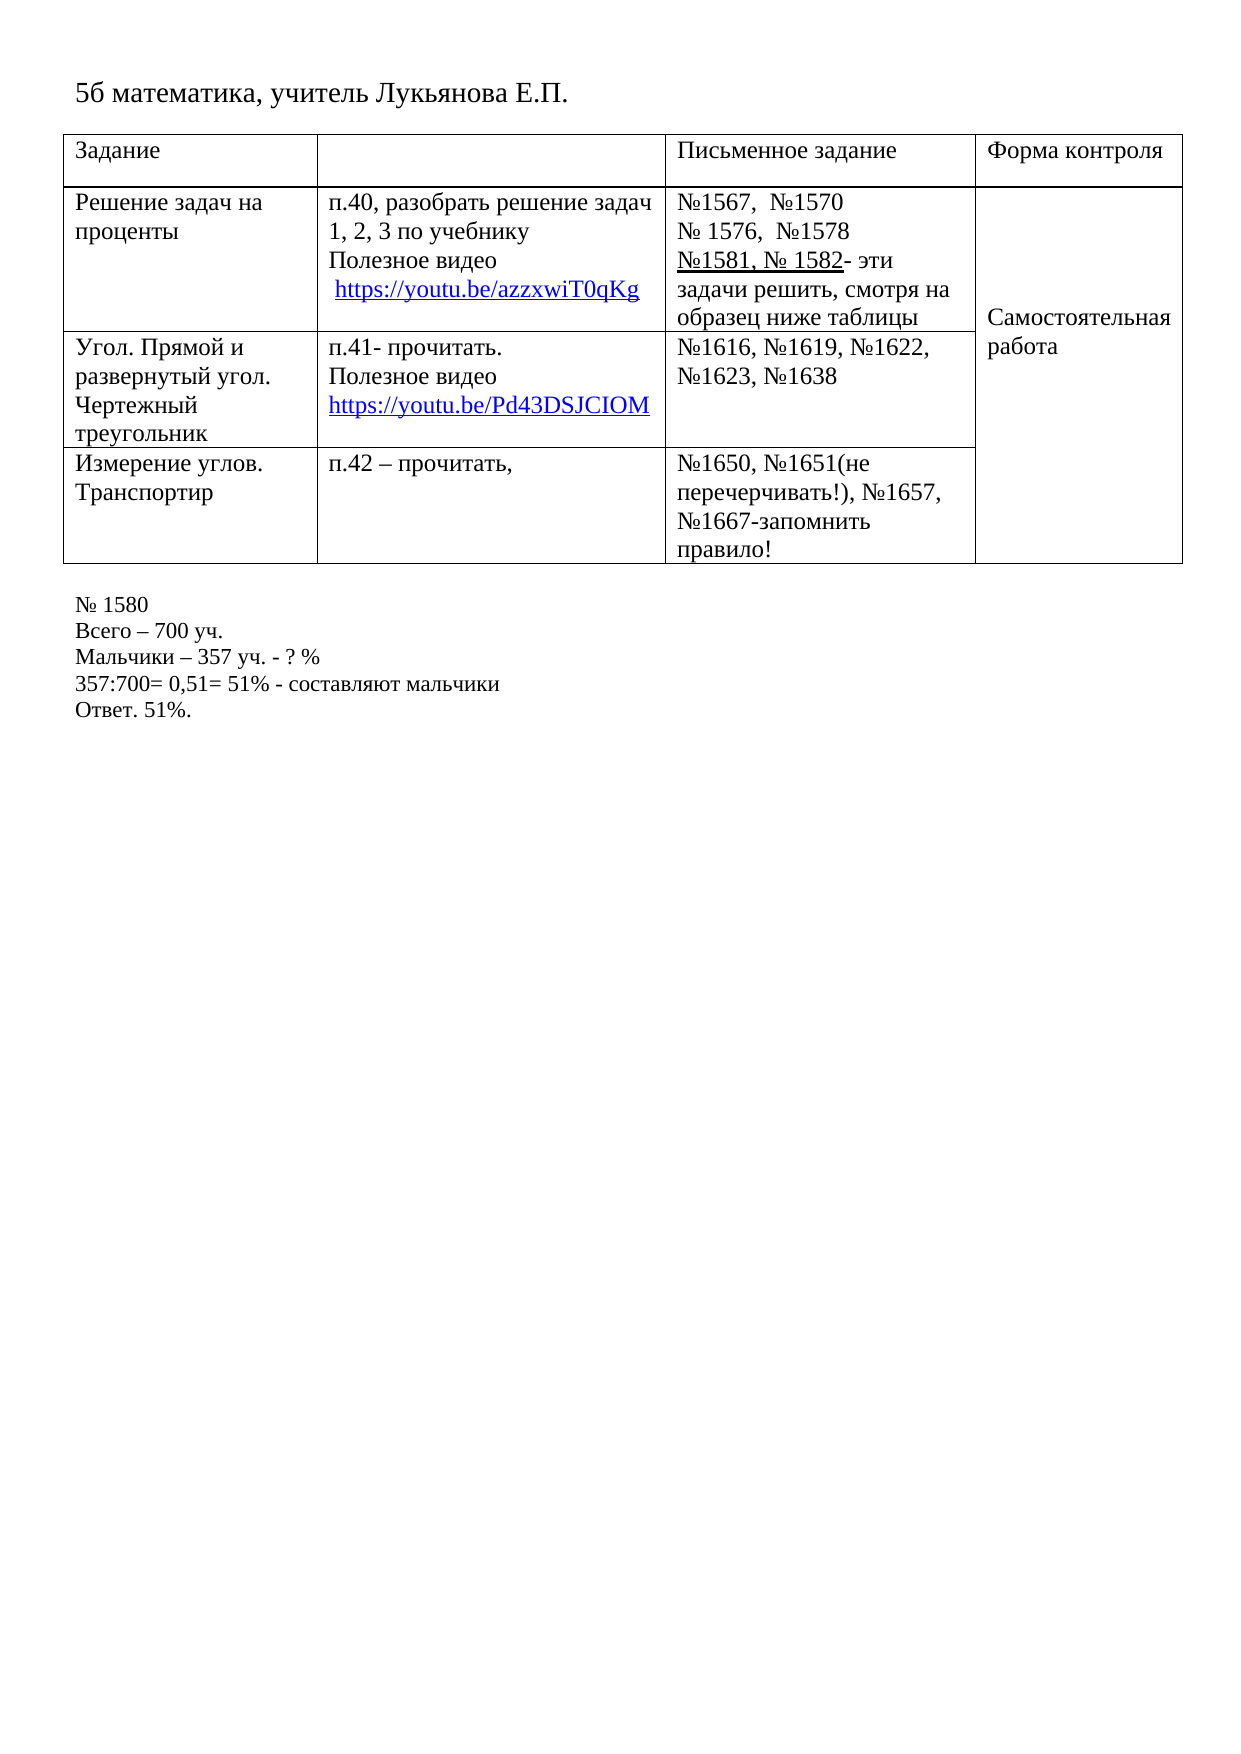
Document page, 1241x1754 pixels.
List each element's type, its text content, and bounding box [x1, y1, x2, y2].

table_cell п.40, разобрать решение задач 1, 2, 3 по учебнику Полезное видео https://youtu.be/azzxwiT0qKg [318, 188, 665, 331]
table_header Форма контроля [976, 135, 1182, 186]
table_cell Решение задач на проценты [64, 188, 317, 331]
table_cell Самостоятельная работа [976, 188, 1182, 563]
table_cell п.42 – прочитать, [318, 448, 665, 563]
table_header [318, 135, 665, 186]
table_cell Измерение углов. Транспортир [64, 448, 317, 563]
text 5б математика, учитель Лукьянова Е.П. [75, 75, 1165, 108]
table_cell Угол. Прямой и развернутый угол. Чертежный треугольник [64, 332, 317, 447]
text Всего – 700 уч. [75, 617, 1165, 643]
table_cell №1616, №1619, №1622, №1623, №1638 [666, 332, 975, 447]
text № 1580 [75, 591, 1165, 617]
table_cell п.41- прочитать. Полезное видео https://youtu.be/Pd43DSJCIOM [318, 332, 665, 447]
table_cell №1650, №1651(не перечерчивать!), №1657, №1667-запомнить правило! [666, 448, 975, 563]
table_header Письменное задание [666, 135, 975, 186]
text Мальчики – 357 уч. - ? % [75, 643, 1165, 670]
table_header Задание [64, 135, 317, 186]
text 357:700= 0,51= 51% - составляют мальчики [75, 670, 1165, 696]
text Ответ. 51%. [75, 696, 1165, 722]
table_cell №1567, №1570 № 1576, №1578 №1581, № 1582- эти задачи решить, смотря на образец ниже таблицы [666, 188, 975, 331]
